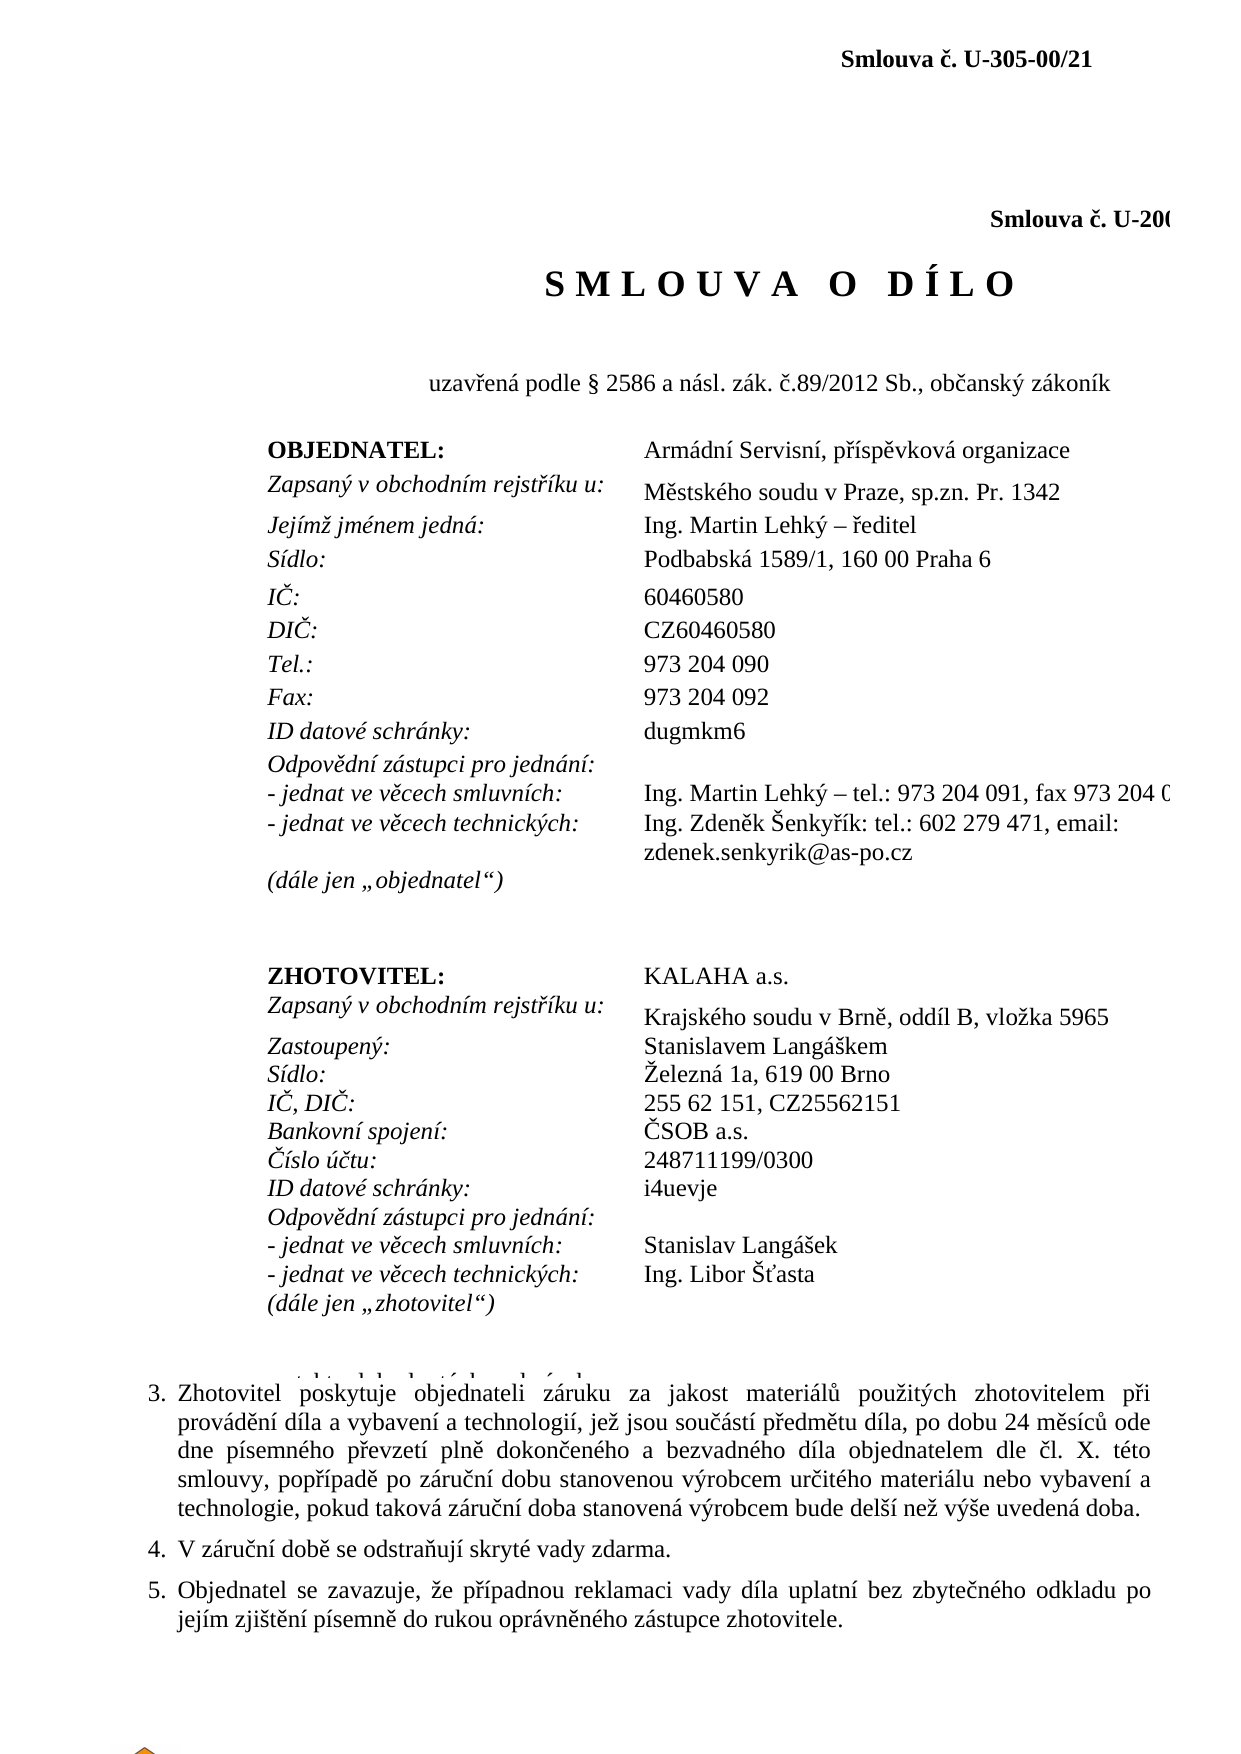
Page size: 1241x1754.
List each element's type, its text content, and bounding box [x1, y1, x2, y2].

list Objednatel se zavazuje, že případnou reklamaci vady díla uplatní bez zbytečného odkladu po jejím zjištění písemně do rukou oprávněného zástupce zhotovitele. [148, 1576, 1152, 1633]
list Zhotovitel poskytuje objednateli záruku za jakost materiálů použitých zhotovitelem při provádění díla a vybavení a technologií, jež jsou součástí předmětu díla, po dobu 24 měsíců ode dne písemného převzetí plně dokončeného a bezvadného díla objednatelem dle čl. X. této smlouvy, popřípadě po záruční dobu stanovenou výrobcem určitého materiálu nebo vybavení a technologie, pokud taková záruční doba stanovená výrobcem bude delší než výše uvedená doba. [148, 1378, 1152, 1522]
picture [109, 1744, 180, 1754]
list V záruční době se odstraňují skryté vady zdarma. [148, 1534, 1152, 1563]
